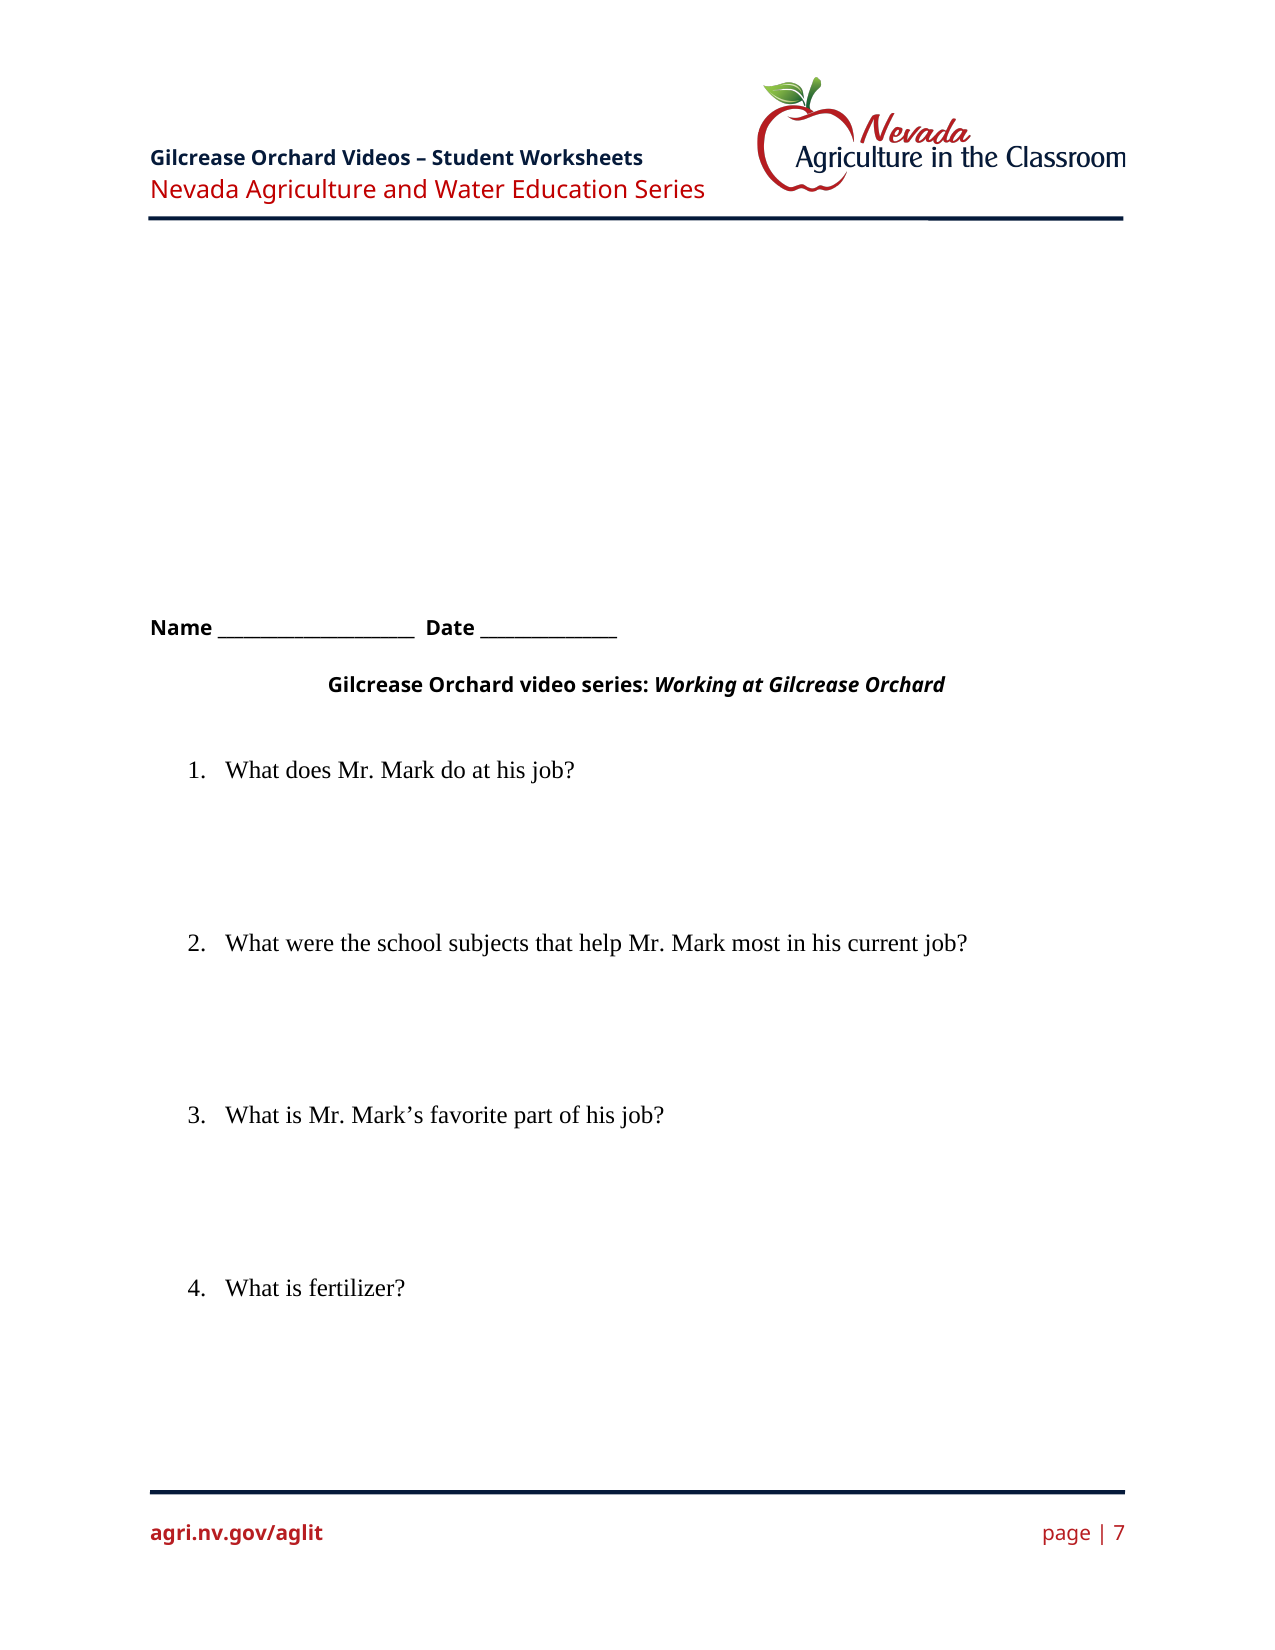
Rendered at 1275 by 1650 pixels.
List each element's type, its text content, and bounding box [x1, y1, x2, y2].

text Gilcrease Orchard video series: Working at Gilcrease Orchard [150, 670, 1125, 727]
text Name _______________________ Date ________________ [150, 613, 1125, 642]
list What does Mr. Mark do at his job? [187, 755, 1125, 784]
list What were the school subjects that help Mr. Mark most in his current job? [187, 928, 1125, 957]
list What is Mr. Mark’s favorite part of his job? [187, 1100, 1125, 1129]
picture [757, 77, 1125, 192]
list What is fertilizer? [187, 1273, 1125, 1302]
